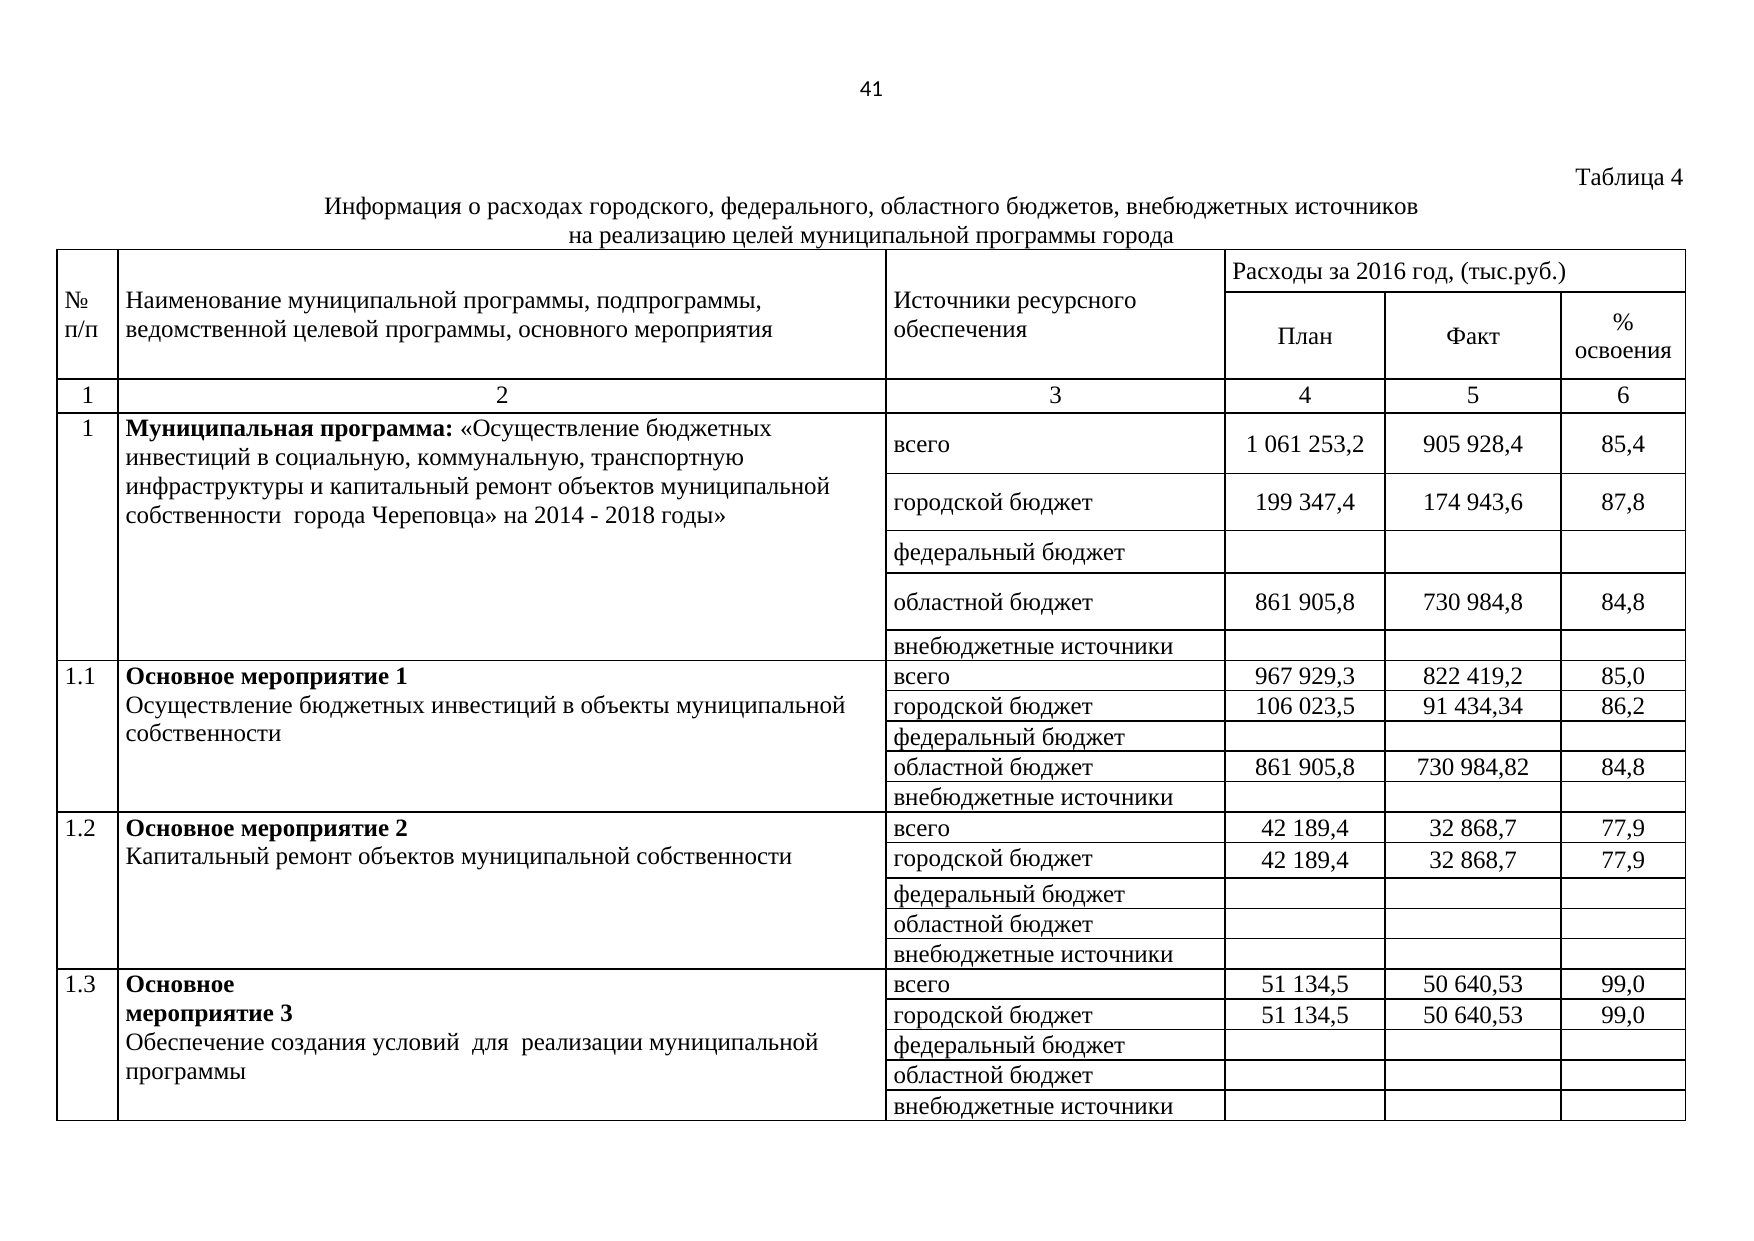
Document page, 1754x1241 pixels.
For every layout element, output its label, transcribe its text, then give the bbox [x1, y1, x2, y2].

table_header Наименование муниципальной программы, подпрограммы, ведомственной целевой программы, основного мероприятия [119, 250, 885, 378]
table_cell [1226, 722, 1384, 750]
table_cell 967 929,3 [1226, 661, 1384, 690]
table_cell 905 928,4 [1386, 414, 1560, 472]
table_cell всего [887, 661, 1224, 690]
table_cell 51 134,5 [1226, 970, 1384, 998]
table_cell [1226, 1091, 1384, 1119]
table_cell 91 434,34 [1386, 691, 1560, 720]
table_cell 106 023,5 [1226, 691, 1384, 720]
table_cell 85,0 [1562, 661, 1685, 690]
table_cell Основное мероприятие 1 Осуществление бюджетных инвестиций в объекты муниципальной собственности [119, 661, 885, 811]
table_cell [1562, 879, 1685, 907]
table_cell 77,9 [1562, 843, 1685, 877]
table_cell областной бюджет [887, 752, 1224, 781]
table_cell 42 189,4 [1226, 843, 1384, 877]
table_cell [1562, 1091, 1685, 1119]
table_cell [1562, 631, 1685, 659]
table_cell всего [887, 813, 1224, 841]
table_cell [1386, 1091, 1560, 1119]
table_cell [1562, 939, 1685, 968]
table_cell федеральный бюджет [887, 1030, 1224, 1059]
table_cell 730 984,8 [1386, 574, 1560, 629]
table_cell 2 [119, 380, 885, 412]
table_cell городской бюджет [887, 1000, 1224, 1029]
table_cell 1.1 [58, 661, 117, 811]
table_cell 86,2 [1562, 691, 1685, 720]
table_cell Основное мероприятие 2 Капитальный ремонт объектов муниципальной собственности [119, 813, 885, 968]
table_cell областной бюджет [887, 1061, 1224, 1089]
table_cell 4 [1226, 380, 1384, 412]
table_cell [1562, 1061, 1685, 1089]
table_header № п/п [58, 250, 117, 378]
table_cell [1386, 531, 1560, 572]
table_cell [1226, 782, 1384, 811]
table_cell [1562, 1030, 1685, 1059]
table_cell 32 868,7 [1386, 843, 1560, 877]
table_cell 1.3 [58, 970, 117, 1119]
table_cell федеральный бюджет [887, 531, 1224, 572]
table_cell Факт [1386, 293, 1560, 378]
table_cell федеральный бюджет [887, 879, 1224, 907]
table_cell [1386, 939, 1560, 968]
table_cell областной бюджет [887, 574, 1224, 629]
table_cell [1226, 879, 1384, 907]
table_cell внебюджетные источники [887, 782, 1224, 811]
table_cell 50 640,53 [1386, 1000, 1560, 1029]
table_cell Основное мероприятие 3 Обеспечение создания условий для реализации муниципальной программы [119, 970, 885, 1119]
table_cell 199 347,4 [1226, 474, 1384, 529]
table_cell всего [887, 970, 1224, 998]
table_cell 85,4 [1562, 414, 1685, 472]
table_cell федеральный бюджет [887, 722, 1224, 750]
table_cell [1226, 909, 1384, 938]
table_cell [1562, 909, 1685, 938]
table_cell 5 [1386, 380, 1560, 412]
table_cell городской бюджет [887, 691, 1224, 720]
text Информация о расходах городского, федерального, областного бюджетов, внебюджетных источников [59, 191, 1683, 220]
table_cell [1226, 1030, 1384, 1059]
table_cell Муниципальная программа: «Осуществление бюджетных инвестиций в социальную, коммунальную, транспортную инфраструктуры и капитальный ремонт объектов муниципальной собственности города Череповца» на 2014 - 2018 годы» [119, 414, 885, 659]
table_cell 6 [1562, 380, 1685, 412]
table_cell 1.2 [58, 813, 117, 968]
table_cell 77,9 [1562, 813, 1685, 841]
table_cell 1 [58, 414, 117, 659]
table_cell [1226, 939, 1384, 968]
table_cell [1386, 879, 1560, 907]
table_cell 861 905,8 [1226, 574, 1384, 629]
table_cell [1562, 782, 1685, 811]
table_header Расходы за 2016 год, (тыс.руб.) [1226, 250, 1685, 291]
table_cell 3 [887, 380, 1224, 412]
table_cell План [1226, 293, 1384, 378]
table_cell 174 943,6 [1386, 474, 1560, 529]
table_cell 99,0 [1562, 970, 1685, 998]
table_cell [1386, 631, 1560, 659]
text Таблица 4 [59, 162, 1683, 191]
text на реализацию целей муниципальной программы города [59, 220, 1683, 249]
table_cell внебюджетные источники [887, 939, 1224, 968]
table_cell % освоения [1562, 293, 1685, 378]
table_cell 50 640,53 [1386, 970, 1560, 998]
table_cell 87,8 [1562, 474, 1685, 529]
table_cell 84,8 [1562, 752, 1685, 781]
table_cell 51 134,5 [1226, 1000, 1384, 1029]
table_cell областной бюджет [887, 909, 1224, 938]
table_cell 1 061 253,2 [1226, 414, 1384, 472]
table_header Источники ресурсного обеспечения [887, 250, 1224, 378]
table_cell 84,8 [1562, 574, 1685, 629]
table_cell 1 [58, 380, 117, 412]
table_cell 822 419,2 [1386, 661, 1560, 690]
table_cell [1226, 631, 1384, 659]
table_cell 32 868,7 [1386, 813, 1560, 841]
table_cell городской бюджет [887, 843, 1224, 877]
table_cell [1386, 909, 1560, 938]
table_cell [1386, 1030, 1560, 1059]
table_cell [1386, 782, 1560, 811]
table_cell [1386, 1061, 1560, 1089]
table_cell [1386, 722, 1560, 750]
table_cell 861 905,8 [1226, 752, 1384, 781]
table_cell 99,0 [1562, 1000, 1685, 1029]
table_cell [1226, 531, 1384, 572]
table_cell [1562, 531, 1685, 572]
table_cell внебюджетные источники [887, 631, 1224, 659]
table_cell [1562, 722, 1685, 750]
table_cell всего [887, 414, 1224, 472]
table_cell 730 984,82 [1386, 752, 1560, 781]
table_cell внебюджетные источники [887, 1091, 1224, 1119]
table_cell городской бюджет [887, 474, 1224, 529]
table_cell 42 189,4 [1226, 813, 1384, 841]
table_cell [1226, 1061, 1384, 1089]
